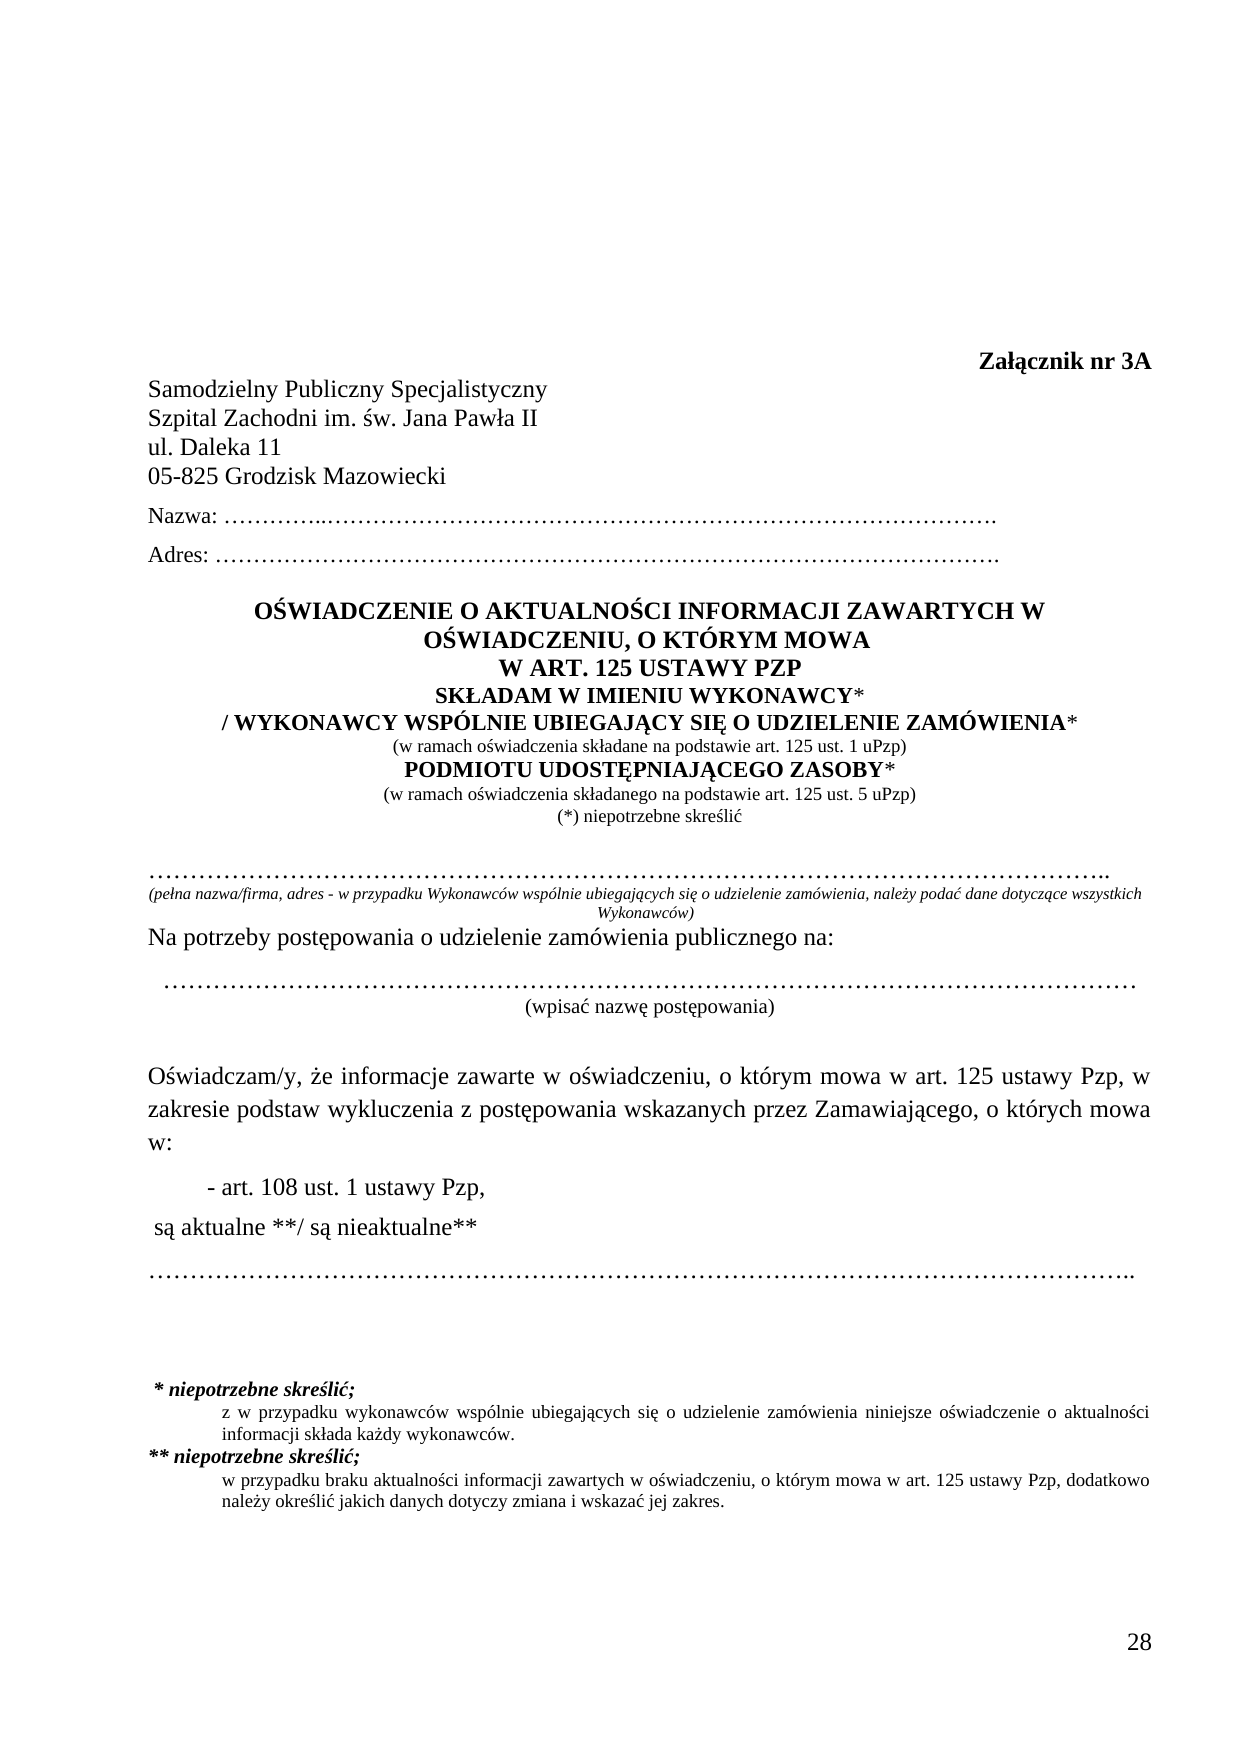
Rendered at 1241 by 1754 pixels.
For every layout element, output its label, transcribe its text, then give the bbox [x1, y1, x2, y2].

text SKŁADAM W IMIENIU WYKONAWCY* [148, 682, 1152, 709]
text Na potrzeby postępowania o udzielenie zamówienia publicznego na: [148, 922, 1152, 951]
text PODMIOTU UDOSTĘPNIAJĄCEGO ZASOBY* [148, 757, 1152, 783]
text (w ramach oświadczenia składane na podstawie art. 125 ust. 1 uPzp) [148, 735, 1152, 757]
text (w ramach oświadczenia składanego na podstawie art. 125 ust. 5 uPzp) [148, 783, 1152, 804]
text ……………………………………………………………………………………………………….. [148, 1255, 1152, 1284]
text Samodzielny Publiczny Specjalistyczny [148, 374, 1152, 403]
text ** niepotrzebne skreślić; [148, 1444, 1152, 1468]
text Załącznik nr 3A [148, 346, 1152, 374]
text Nazwa: …………..……………………………………………………………………………. [148, 502, 1152, 528]
text 05-825 Grodzisk Mazowiecki [148, 461, 1152, 489]
text (pełna nazwa/firma, adres - w przypadku Wykonawców wspólnie ubiegających się o udzielenie zamówienia, należy podać dane dotyczące wszystkich Wykonawców) [148, 883, 1145, 922]
text Oświadczam/y, że informacje zawarte w oświadczeniu, o którym mowa w art. 125 ustawy Pzp, w zakresie podstaw wykluczenia z postępowania wskazanych przez Zamawiającego, o których mowa w: [148, 1061, 1152, 1156]
text w przypadku braku aktualności informacji zawartych w oświadczeniu, o którym mowa w art. 125 ustawy Pzp, dodatkowo należy określić jakich danych dotyczy zmiana i wskazać jej zakres. [222, 1468, 1152, 1512]
text ……………………………………………………………………………………………………… [148, 965, 1152, 994]
text * niepotrzebne skreślić; [148, 1377, 1152, 1401]
text Adres: …………………………………………………………………………………………. [148, 541, 1152, 567]
text - art. 108 ust. 1 ustawy Pzp, [207, 1172, 1152, 1201]
text OŚWIADCZENIE O AKTUALNOŚCI INFORMACJI ZAWARTYCH W OŚWIADCZENIU, O KTÓRYM MOWA W ART. 125 USTAWY PZP [148, 596, 1152, 682]
text Szpital Zachodni im. św. Jana Pawła II [148, 403, 1152, 432]
text z w przypadku wykonawców wspólnie ubiegających się o udzielenie zamówienia niniejsze oświadczenie o aktualności informacji składa każdy wykonawców. [222, 1401, 1152, 1444]
text (*) niepotrzebne skreślić [148, 804, 1152, 826]
text ul. Daleka 11 [148, 432, 1152, 461]
text …………………………………………………………………………………………………….. [148, 855, 1145, 883]
text / WYKONAWCY WSPÓLNIE UBIEGAJĄCY SIĘ O UDZIELENIE ZAMÓWIENIA* [148, 709, 1152, 735]
text są aktualne **/ są nieaktualne** [148, 1212, 1152, 1241]
text (wpisać nazwę postępowania) [148, 994, 1152, 1018]
